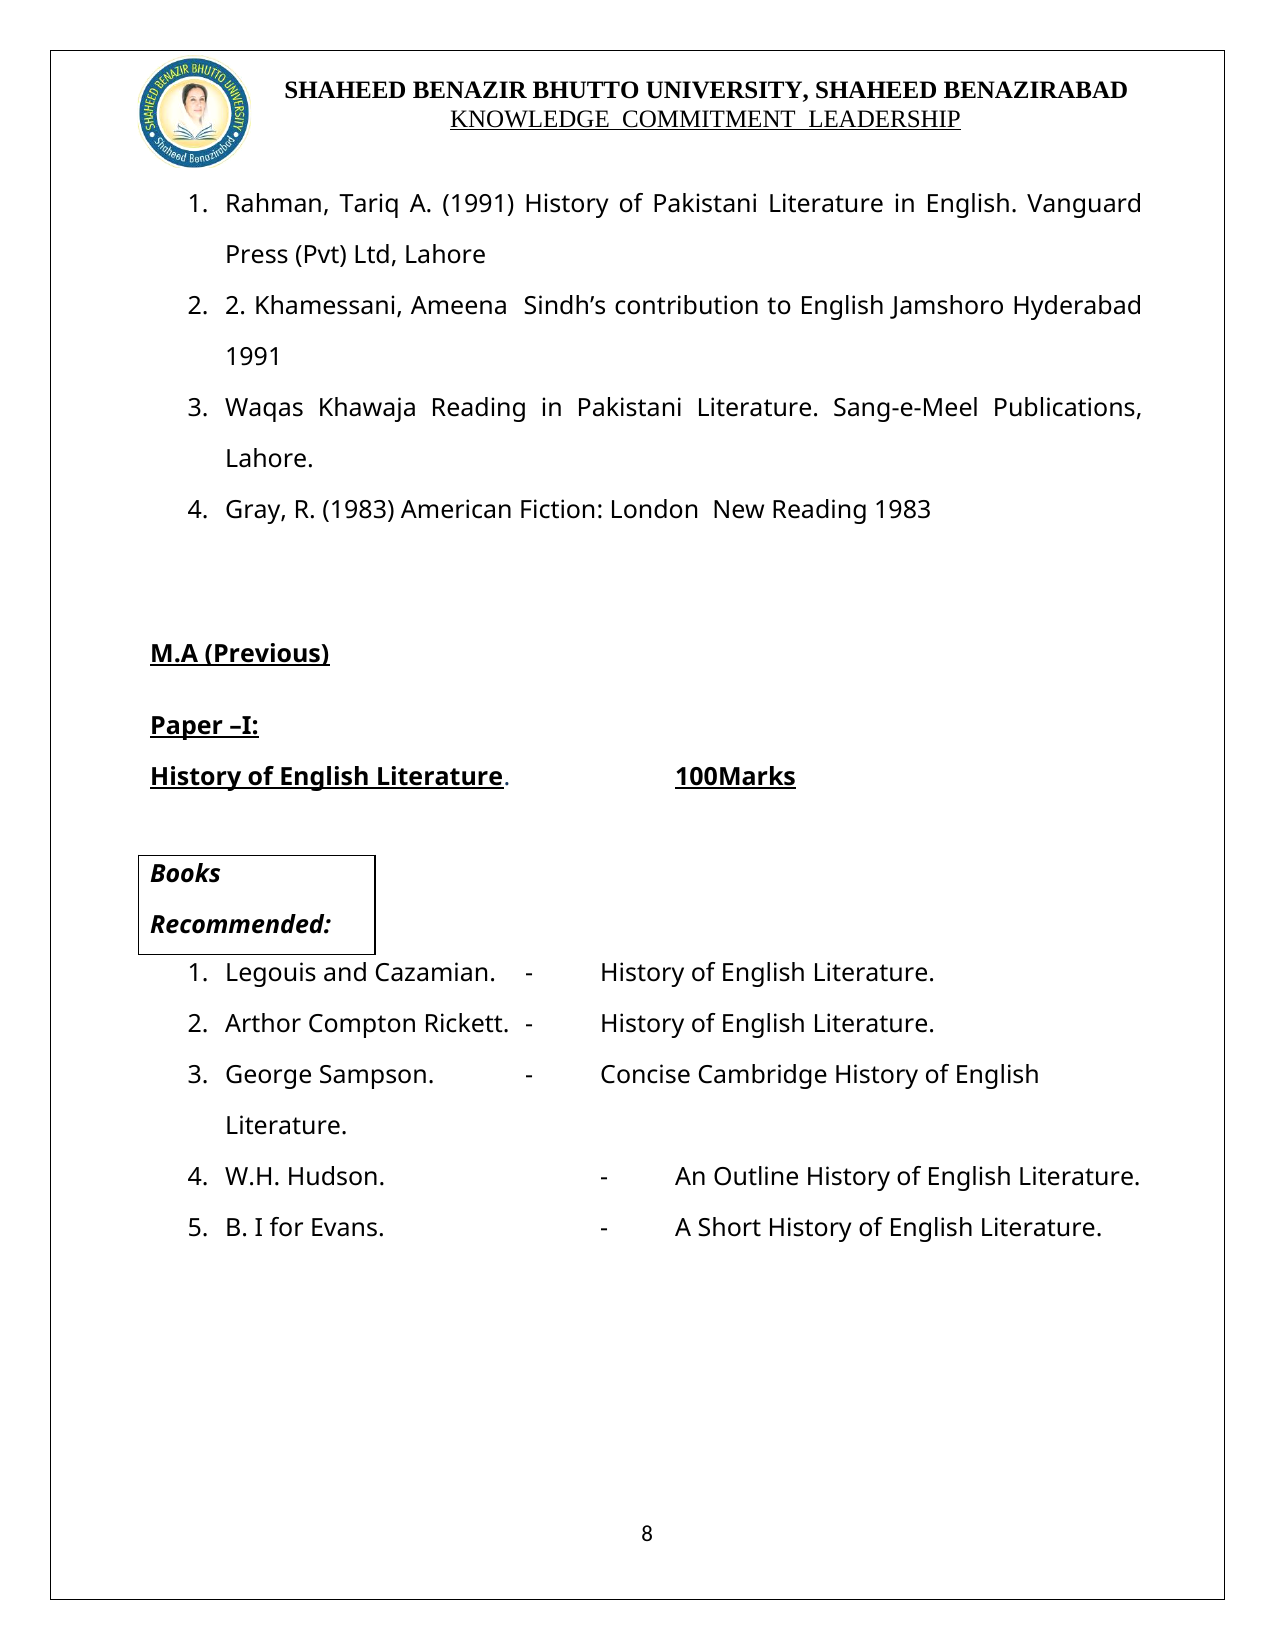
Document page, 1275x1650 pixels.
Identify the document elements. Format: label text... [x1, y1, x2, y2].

list W.H. Hudson. - An Outline History of English Literature. [187, 1159, 1144, 1193]
list Legouis and Cazamian. - History of English Literature. [187, 955, 1144, 989]
list Gray, R. (1983) American Fiction: London New Reading 1983 [187, 492, 1144, 526]
list Rahman, Tariq A. (1991) History of Pakistani Literature in English. Vanguard Press (Pvt) Ltd, Lahore [187, 186, 1144, 271]
text History of English Literature. 100Marks [150, 758, 1144, 793]
table_header Books Recommended: [139, 856, 374, 954]
list George Sampson. - Concise Cambridge History of English Literature. [187, 1057, 1144, 1142]
list B. I for Evans. - A Short History of English Literature. [187, 1210, 1144, 1244]
text M.A (Previous) [150, 636, 1144, 670]
list Arthor Compton Rickett. - History of English Literature. [187, 1006, 1144, 1040]
list 2. Khamessani, Ameena Sindh’s contribution to English Jamshoro Hyderabad 1991 [187, 288, 1144, 373]
list Waqas Khawaja Reading in Pakistani Literature. Sang-e-Meel Publications, Lahore. [187, 390, 1144, 475]
text Paper –I: [150, 707, 1144, 742]
picture [137, 55, 252, 168]
